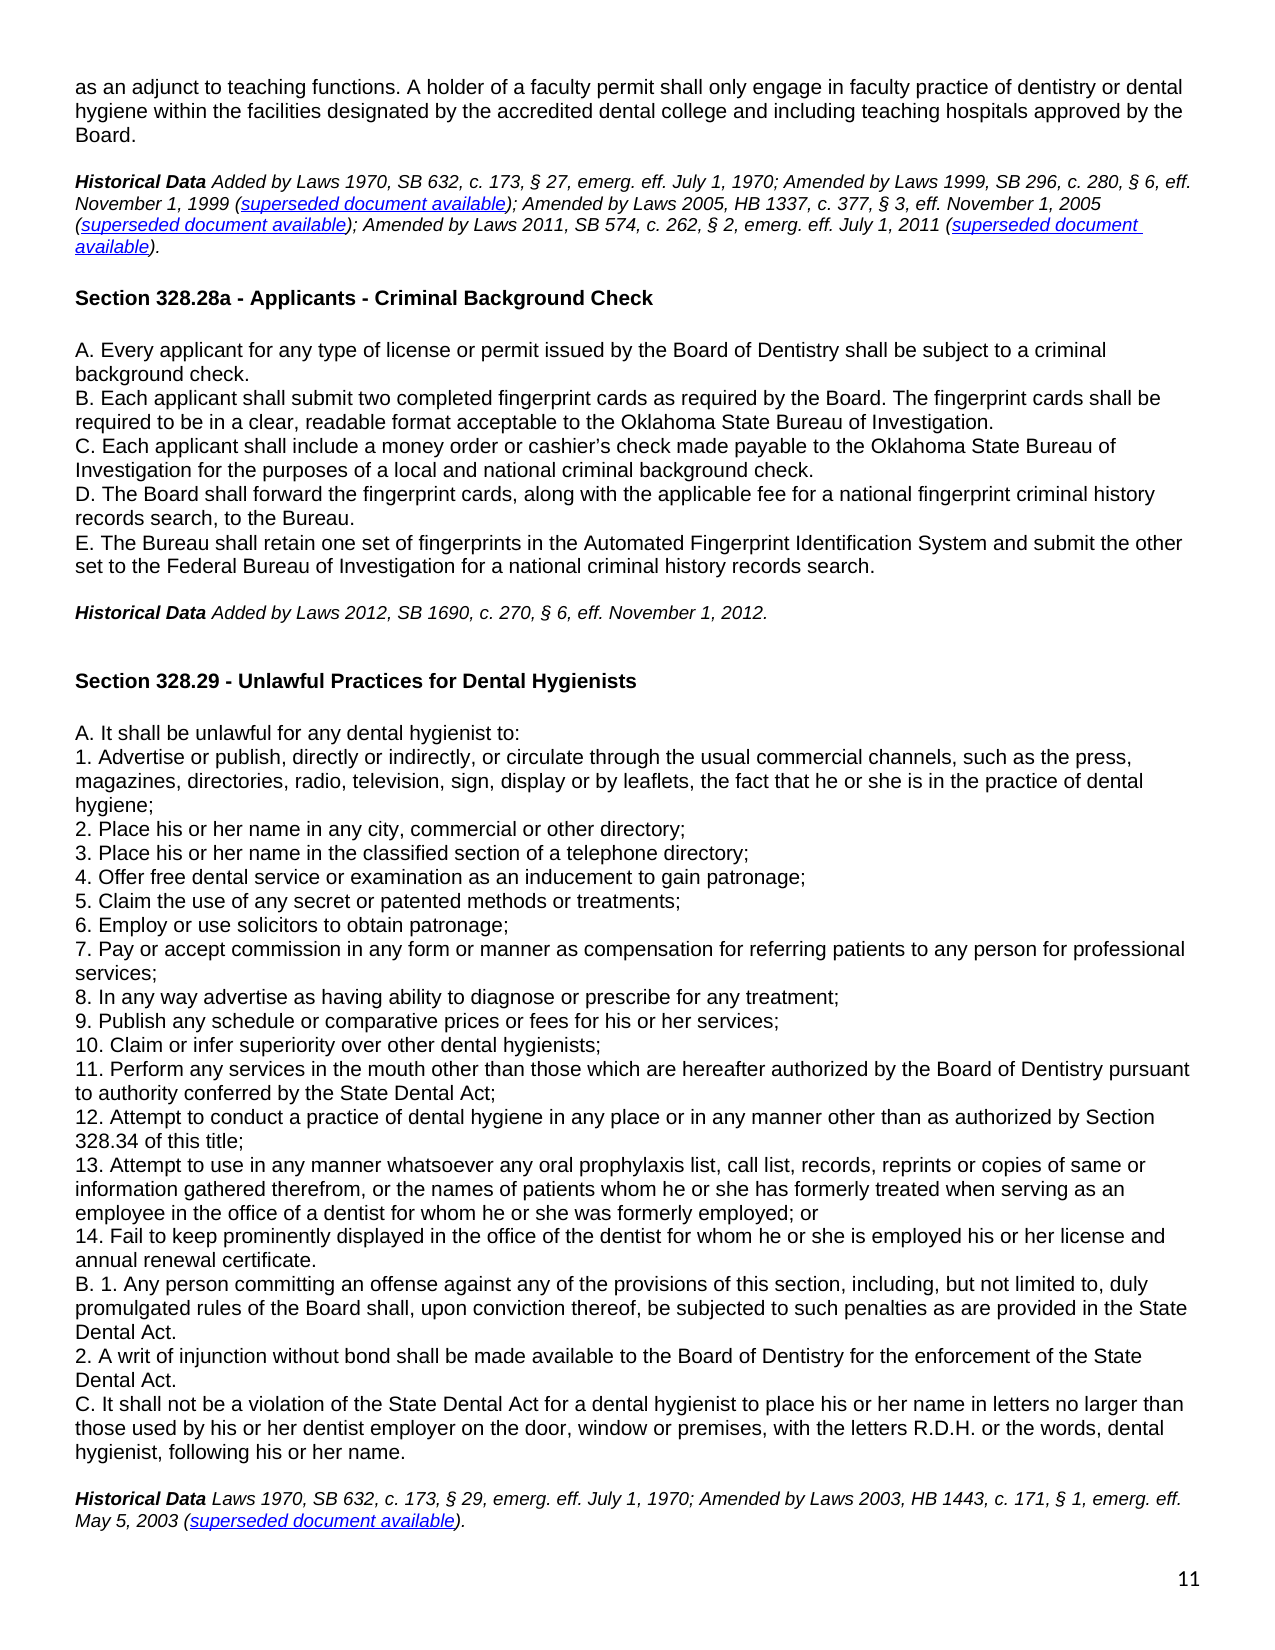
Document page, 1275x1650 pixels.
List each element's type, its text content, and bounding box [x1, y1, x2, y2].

text B. 1. Any person committing an offense against any of the provisions of this section, including, but not limited to, duly promulgated rules of the Board shall, upon conviction thereof, be subjected to such penalties as are provided in the State Dental Act. [75, 1272, 1200, 1344]
text A. Every applicant for any type of license or permit issued by the Board of Dentistry shall be subject to a criminal background check. [75, 338, 1200, 386]
text 2. Place his or her name in any city, commercial or other directory; [75, 817, 1200, 841]
text A. It shall be unlawful for any dental hygienist to: [75, 721, 1200, 745]
text 12. Attempt to conduct a practice of dental hygiene in any place or in any manner other than as authorized by Section 328.34 of this title; [75, 1104, 1200, 1152]
text 6. Employ or use solicitors to obtain patronage; [75, 913, 1200, 937]
text 5. Claim the use of any secret or patented methods or treatments; [75, 889, 1200, 913]
text 14. Fail to keep prominently displayed in the office of the dentist for whom he or she is employed his or her license and annual renewal certificate. [75, 1224, 1200, 1272]
text 9. Publish any schedule or comparative prices or fees for his or her services; [75, 1009, 1200, 1033]
text Section 328.29 - Unlawful Practices for Dental Hygienists [75, 669, 1200, 721]
text C. It shall not be a violation of the State Dental Act for a dental hygienist to place his or her name in letters no larger than those used by his or her dentist employer on the door, window or premises, with the letters R.D.H. or the words, dental hygienist, following his or her name. [75, 1392, 1200, 1464]
text C. Each applicant shall include a money order or cashier’s check made payable to the Oklahoma State Bureau of Investigation for the purposes of a local and national criminal background check. [75, 434, 1200, 482]
text D. The Board shall forward the fingerprint cards, along with the applicable fee for a national fingerprint criminal history records search, to the Bureau. [75, 482, 1200, 530]
text 7. Pay or accept commission in any form or manner as compensation for referring patients to any person for professional services; [75, 937, 1200, 985]
text 2. A writ of injunction without bond shall be made available to the Board of Dentistry for the enforcement of the State Dental Act. [75, 1344, 1200, 1392]
text Section 328.28a - Applicants - Criminal Background Check [75, 286, 1200, 338]
text 11. Perform any services in the mouth other than those which are hereafter authorized by the Board of Dentistry pursuant to authority conferred by the State Dental Act; [75, 1057, 1200, 1104]
text 1. Advertise or publish, directly or indirectly, or circulate through the usual commercial channels, such as the press, magazines, directories, radio, television, sign, display or by leaflets, the fact that he or she is in the practice of dental hygiene; [75, 745, 1200, 817]
text Historical Data Laws 1970, SB 632, c. 173, § 29, emerg. eff. July 1, 1970; Amended by Laws 2003, HB 1443, c. 171, § 1, emerg. eff. May 5, 2003 (superseded document available). [75, 1488, 1200, 1531]
text 8. In any way advertise as having ability to diagnose or prescribe for any treatment; [75, 985, 1200, 1009]
text 10. Claim or infer superiority over other dental hygienists; [75, 1033, 1200, 1057]
text Historical Data Added by Laws 2012, SB 1690, c. 270, § 6, eff. November 1, 2012. [75, 602, 1200, 624]
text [75, 75, 1200, 147]
text 13. Attempt to use in any manner whatsoever any oral prophylaxis list, call list, records, reprints or copies of same or information gathered therefrom, or the names of patients whom he or she has formerly treated when serving as an employee in the office of a dentist for whom he or she was formerly employed; or [75, 1152, 1200, 1224]
text E. The Bureau shall retain one set of fingerprints in the Automated Fingerprint Identification System and submit the other set to the Federal Bureau of Investigation for a national criminal history records search. [75, 530, 1200, 578]
text Historical Data Added by Laws 1970, SB 632, c. 173, § 27, emerg. eff. July 1, 1970; Amended by Laws 1999, SB 296, c. 280, § 6, eff. November 1, 1999 (superseded document available); Amended by Laws 2005, HB 1337, c. 377, § 3, eff. November 1, 2005 (superseded document available); Amended by Laws 2011, SB 574, c. 262, § 2, emerg. eff. July 1, 2011 (superseded document available). [75, 171, 1200, 257]
text 3. Place his or her name in the classified section of a telephone directory; [75, 841, 1200, 865]
text 4. Offer free dental service or examination as an inducement to gain patronage; [75, 865, 1200, 889]
text B. Each applicant shall submit two completed fingerprint cards as required by the Board. The fingerprint cards shall be required to be in a clear, readable format acceptable to the Oklahoma State Bureau of Investigation. [75, 386, 1200, 434]
